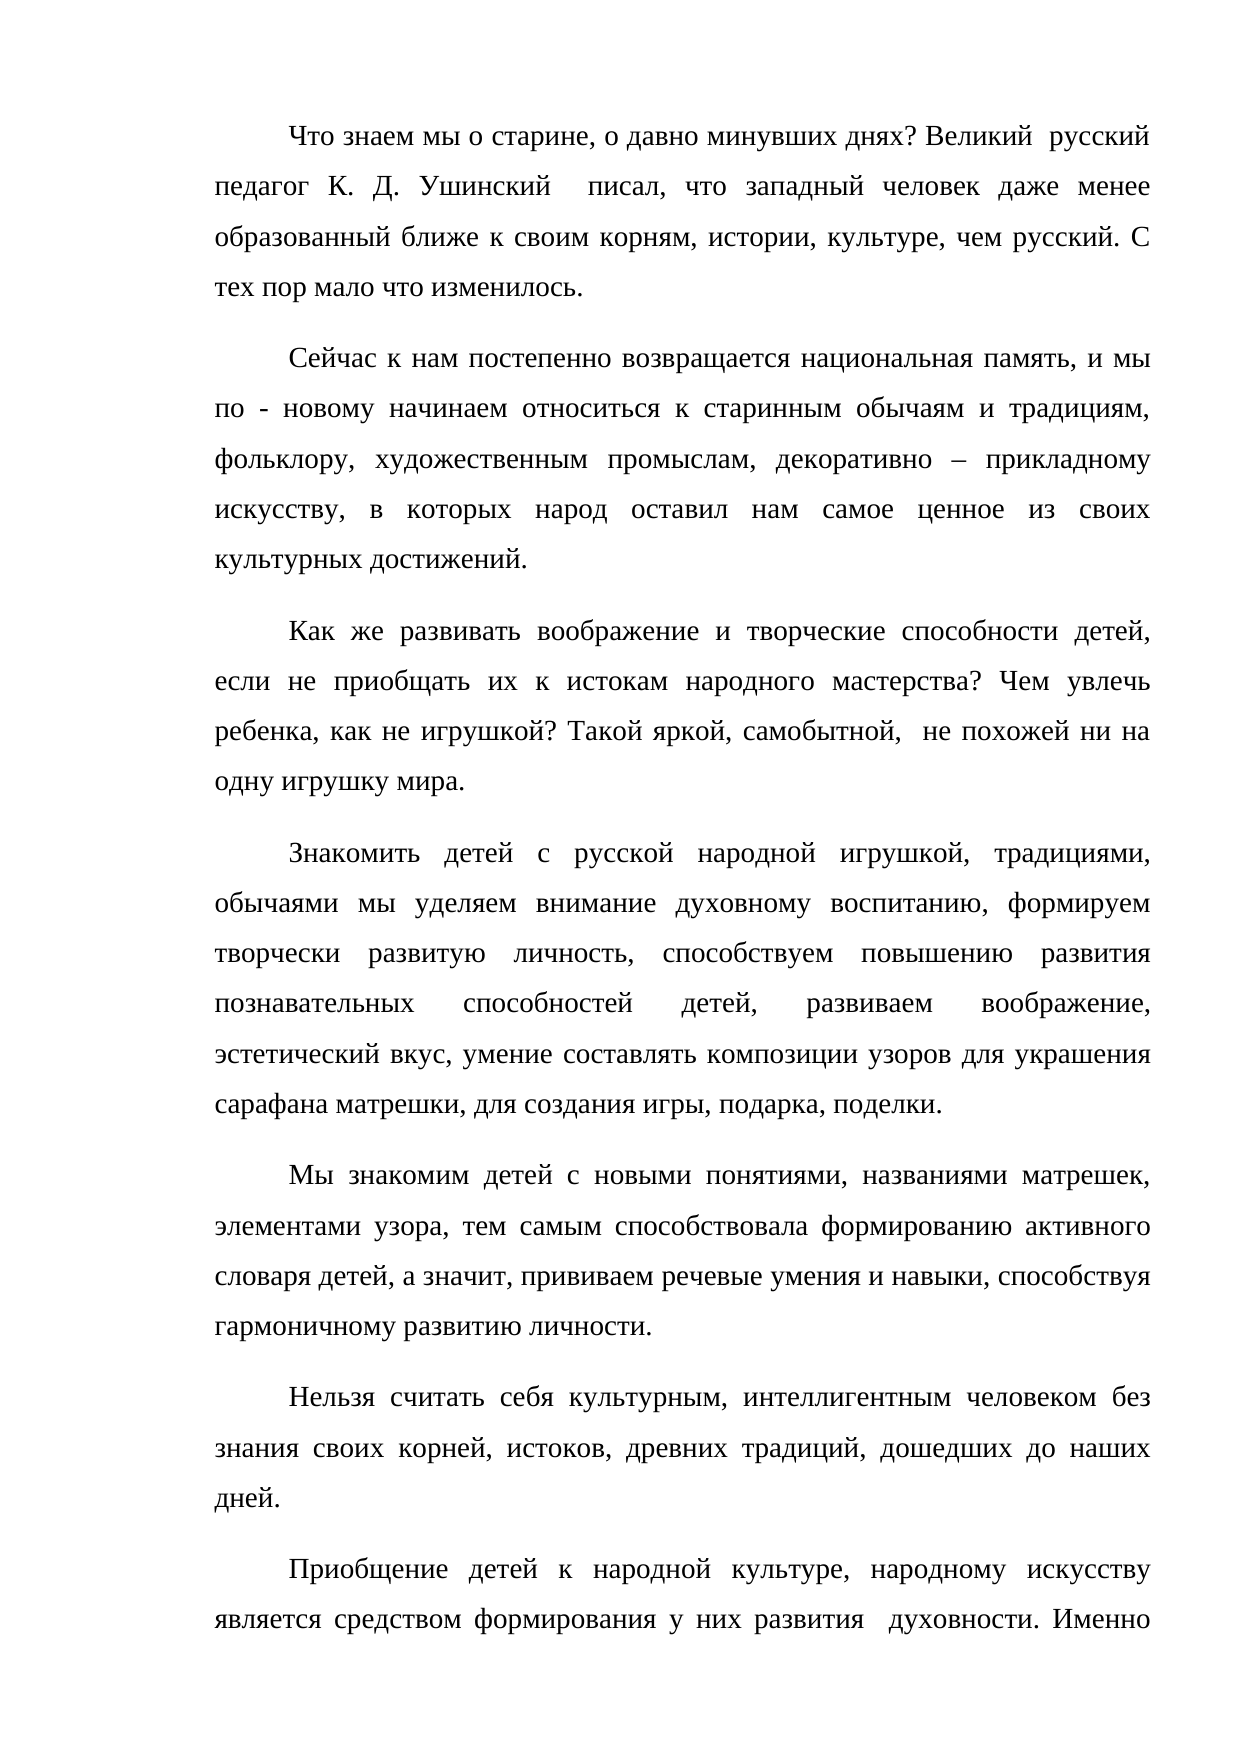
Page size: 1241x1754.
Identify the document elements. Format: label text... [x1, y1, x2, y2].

text Нельзя считать себя культурным, интеллигентным человеком без знания своих корней, истоков, древних традиций, дошедших до наших дней. [214, 1379, 1152, 1514]
text Знакомить детей с русской народной игрушкой, традициями, обычаями мы уделяем внимание духовному воспитанию, формируем творчески развитую личность, способствуем повышению развития познавательных способностей детей, развиваем воображение, эстетический вкус, умение составлять композиции узоров для украшения сарафана матрешки, для создания игры, подарка, поделки. [214, 835, 1152, 1120]
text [214, 1551, 1152, 1635]
text Мы знакомим детей с новыми понятиями, названиями матрешек, элементами узора, тем самым способствовала формированию активного словаря детей, а значит, прививаем речевые умения и навыки, способствуя гармоничному развитию личности. [214, 1157, 1152, 1342]
text Сейчас к нам постепенно возвращается национальная память, и мы по - новому начинаем относиться к старинным обычаям и традициям, фольклору, художественным промыслам, декоративно – прикладному искусству, в которых народ оставил нам самое ценное из своих культурных достижений. [214, 340, 1152, 575]
text Как же развивать воображение и творческие способности детей, если не приобщать их к истокам народного мастерства? Чем увлечь ребенка, как не игрушкой? Такой яркой, самобытной, не похожей ни на одну игрушку мира. [214, 613, 1152, 797]
text Что знаем мы о старине, о давно минувших днях? Великий русский педагог К. Д. Ушинский писал, что западный человек даже менее образованный ближе к своим корням, истории, культуре, чем русский. С тех пор мало что изменилось. [214, 118, 1152, 303]
